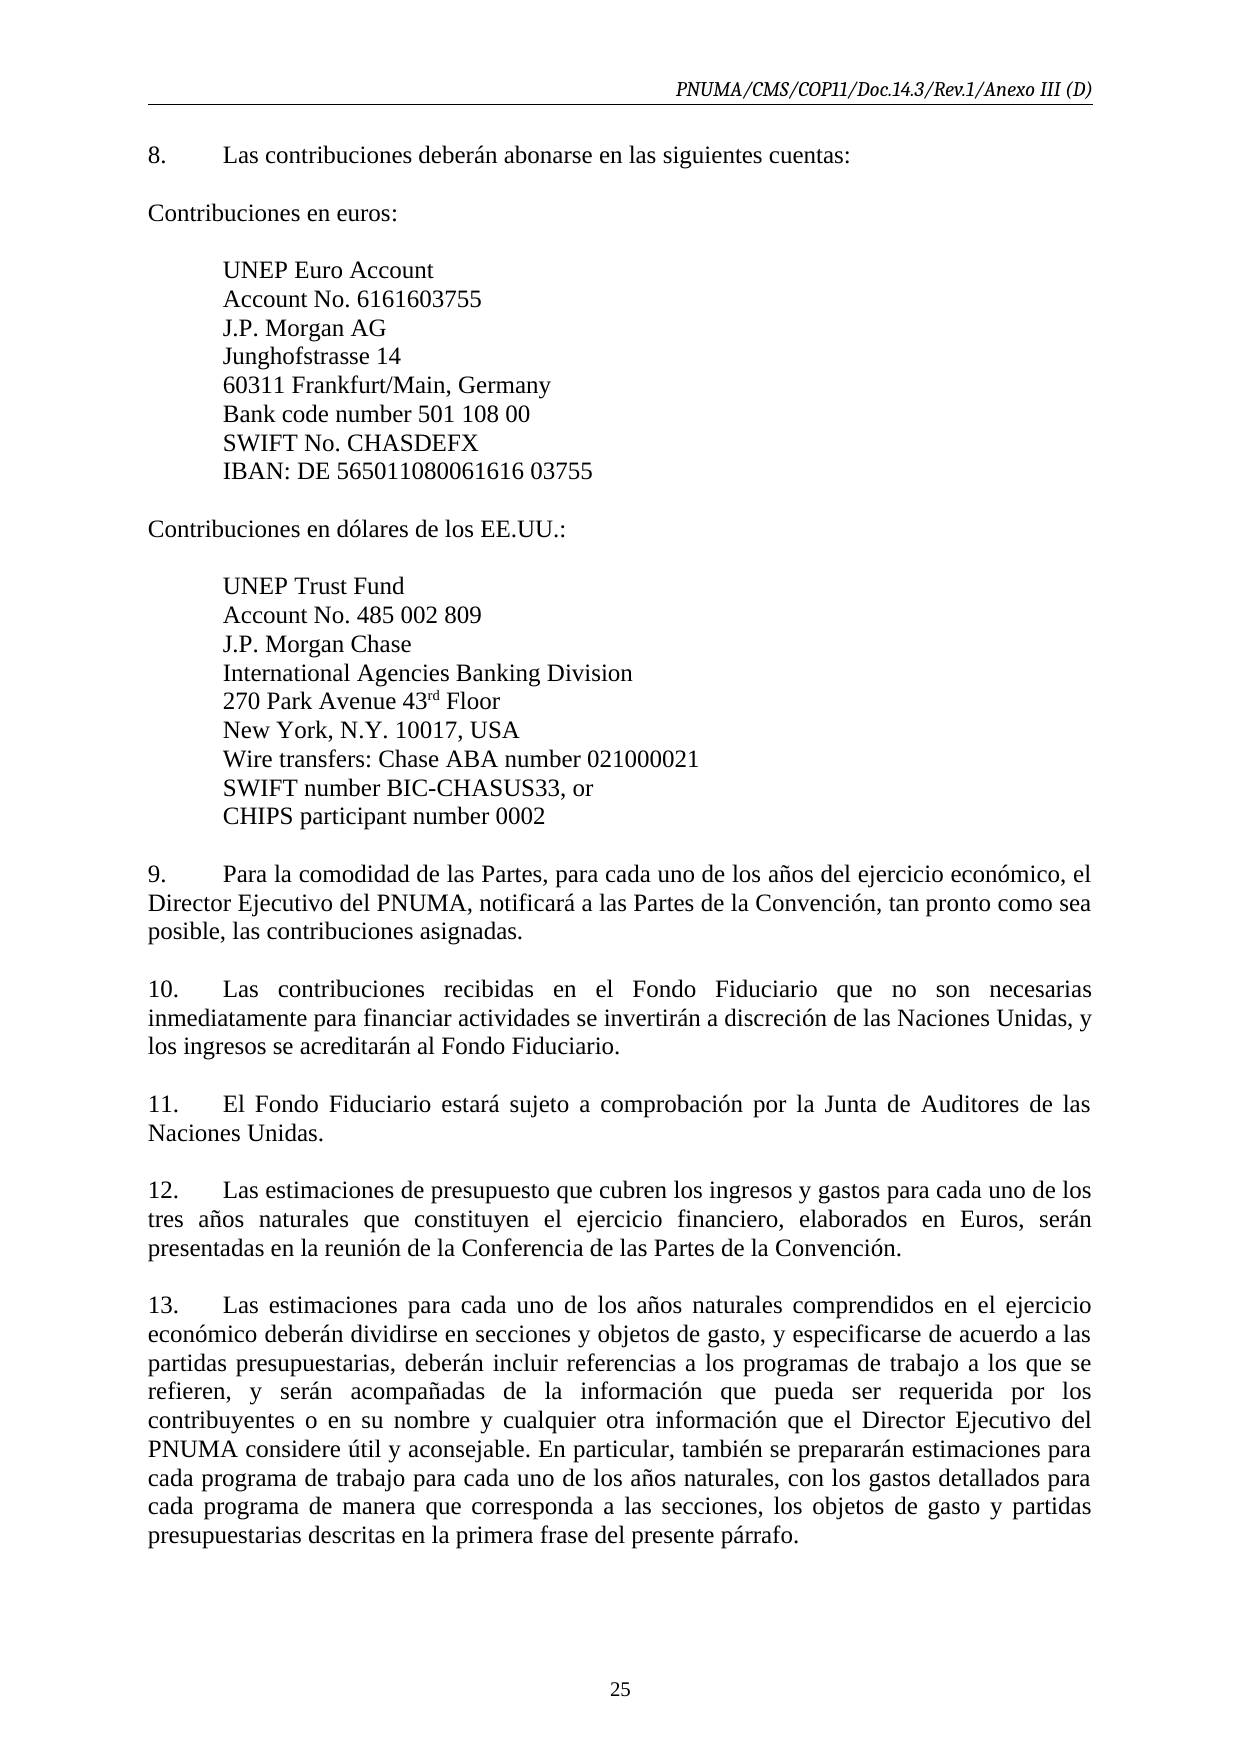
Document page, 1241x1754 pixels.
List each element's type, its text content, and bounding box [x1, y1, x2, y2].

text Contribuciones en dólares de los EE.UU.: [148, 514, 1092, 543]
text SWIFT number BIC-CHASUS33, or [223, 773, 1092, 801]
text 11. El Fondo Fiduciario estará sujeto a comprobación por la Junta de Auditores de las Naciones Unidas. [148, 1089, 1092, 1146]
text 60311 Frankfurt/Main, Germany [223, 370, 1092, 399]
text 10. Las contribuciones recibidas en el Fondo Fiduciario que no son necesarias inmediatamente para financiar actividades se invertirán a discreción de las Naciones Unidas, y los ingresos se acreditarán al Fondo Fiduciario. [148, 974, 1092, 1060]
text 12. Las estimaciones de presupuesto que cubren los ingresos y gastos para cada uno de los tres años naturales que constituyen el ejercicio financiero, elaborados en Euros, serán presentadas en la reunión de la Conferencia de las Partes de la Convención. [148, 1175, 1092, 1261]
text SWIFT No. CHASDEFX [223, 428, 1092, 456]
text UNEP Euro Account [223, 255, 1092, 284]
text J.P. Morgan AG [223, 313, 1092, 341]
text Account No. 485 002 809 [223, 600, 1092, 629]
text Contribuciones en euros: [148, 198, 1092, 226]
text Junghofstrasse 14 [223, 341, 1092, 370]
text Wire transfers: Chase ABA number 021000021 [223, 744, 1092, 773]
text J.P. Morgan Chase [223, 629, 1092, 658]
text 270 Park Avenue 43rd Floor [223, 686, 1092, 715]
text Bank code number 501 108 00 [223, 399, 1092, 428]
text CHIPS participant number 0002 [223, 801, 1092, 830]
text International Agencies Banking Division [223, 658, 1092, 686]
text 9. Para la comodidad de las Partes, para cada uno de los años del ejercicio económico, el Director Ejecutivo del PNUMA, notificará a las Partes de la Convención, tan pronto como sea posible, las contribuciones asignadas. [148, 859, 1092, 945]
text 13. Las estimaciones para cada uno de los años naturales comprendidos en el ejercicio económico deberán dividirse en secciones y objetos de gasto, y especificarse de acuerdo a las partidas presupuestarias, deberán incluir referencias a los programas de trabajo a los que se refieren, y serán acompañadas de la información que pueda ser requerida por los contribuyentes o en su nombre y cualquier otra información que el Director Ejecutivo del PNUMA considere útil y aconsejable. En particular, también se prepararán estimaciones para cada programa de trabajo para cada uno de los años naturales, con los gastos detallados para cada programa de manera que corresponda a las secciones, los objetos de gasto y partidas presupuestarias descritas en la primera frase del presente párrafo. [148, 1290, 1092, 1549]
text New York, N.Y. 10017, USA [223, 715, 1092, 744]
text UNEP Trust Fund [223, 571, 1092, 600]
text IBAN: DE 565011080061616 03755 [223, 456, 1092, 485]
text 8. Las contribuciones deberán abonarse en las siguientes cuentas: [148, 140, 1092, 169]
text Account No. 6161603755 [223, 284, 1092, 313]
